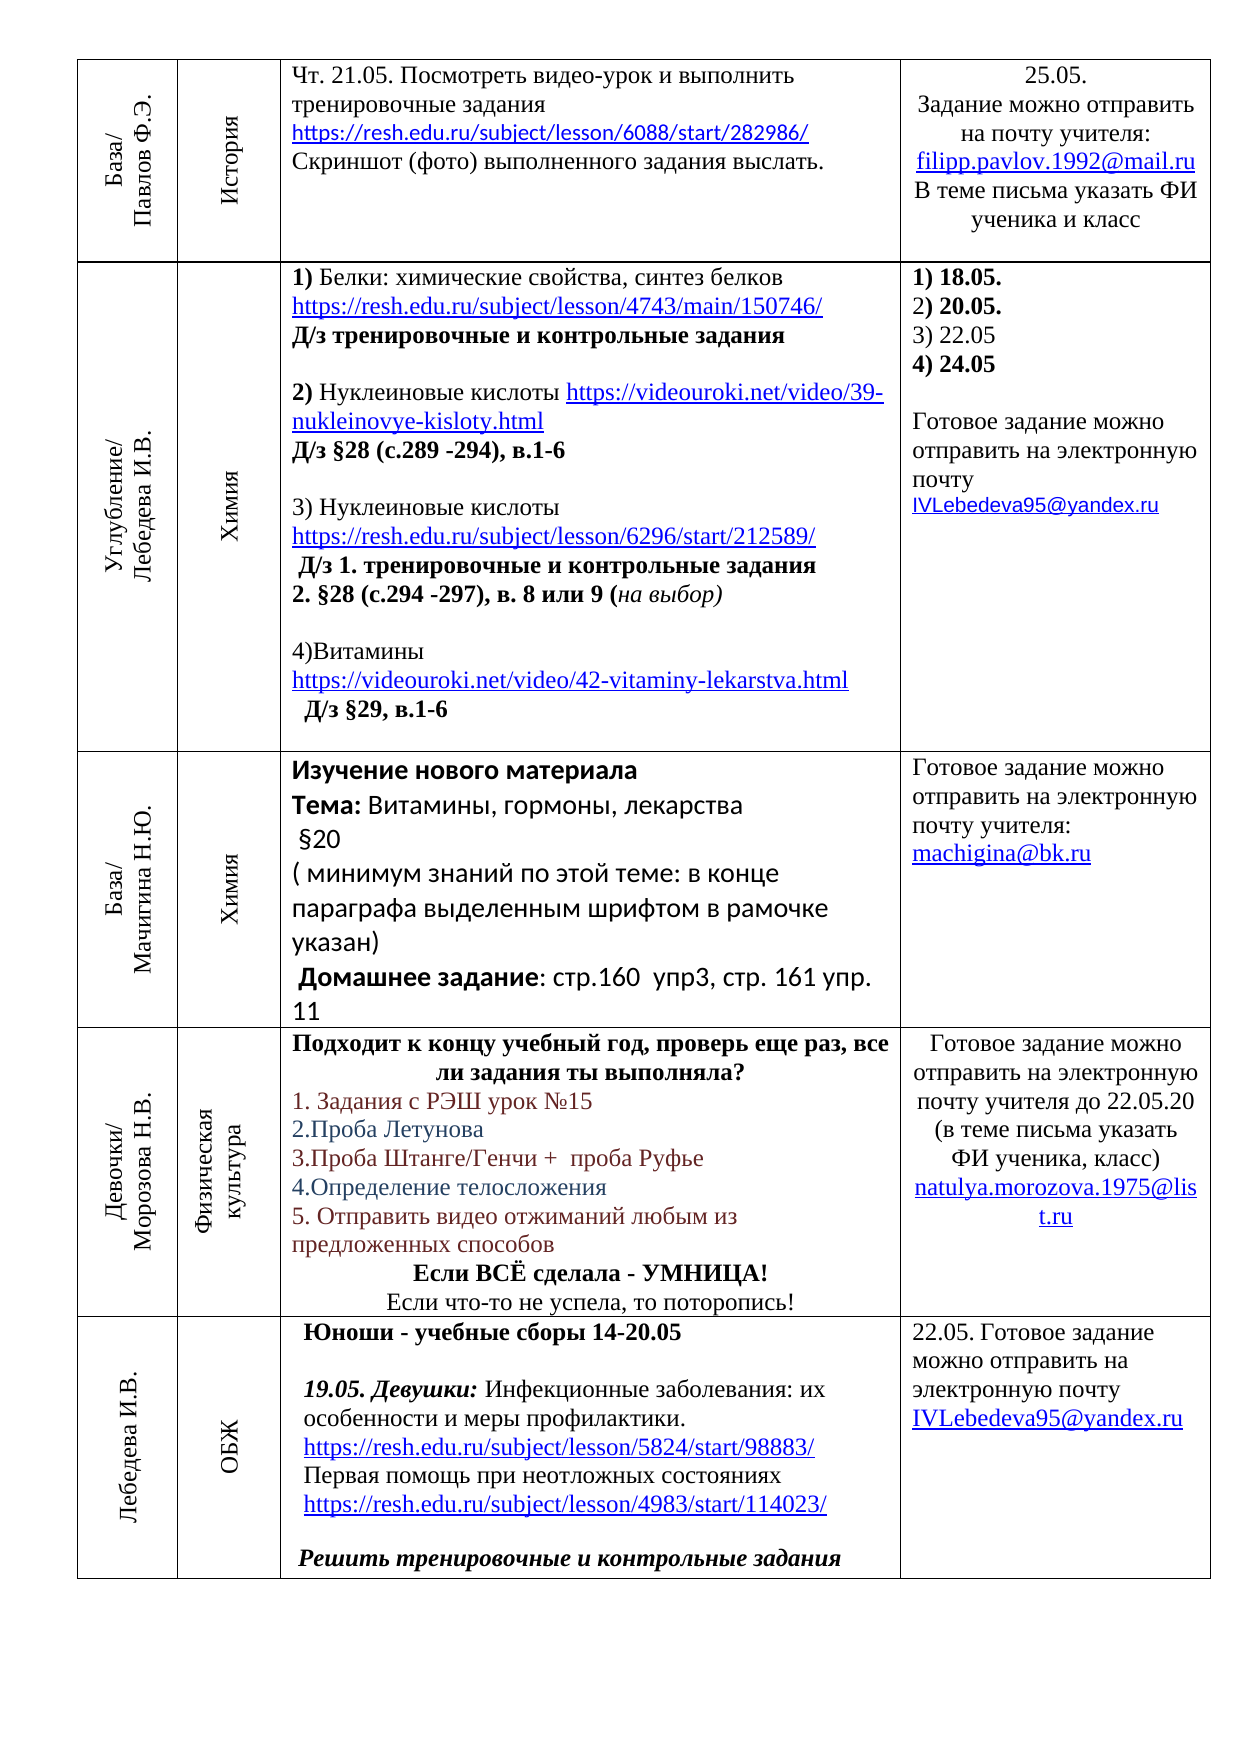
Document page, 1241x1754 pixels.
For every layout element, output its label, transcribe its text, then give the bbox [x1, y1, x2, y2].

table_cell Химия [178, 752, 280, 1027]
table_cell Чт. 21.05. Посмотреть видео-урок и выполнить тренировочные задания https://resh.edu.ru/subject/lesson/6088/start/282986/ Скриншот (фото) выполненного задания выслать. [281, 60, 900, 261]
table_cell Девочки/ Морозова Н.В. [78, 1028, 177, 1316]
table_cell 22.05. Готовое задание можно отправить на электронную почту IVLebedeva95@yandex.ru [901, 1317, 1210, 1578]
table_cell Подходит к концу учебный год, проверь еще раз, все ли задания ты выполняла? 1. Задания с РЭШ урок №15 2.Проба Летунова 3.Проба Штанге/Генчи + проба Руфье 4.Определение телосложения 5. Отправить видео отжиманий любым из предложенных способов Если ВСЁ сделала - УМНИЦА! Если что-то не успела, то поторопись! [281, 1028, 900, 1316]
table_cell Углубление/ Лебедева И.В. [78, 263, 177, 751]
table_cell 1) Белки: химические свойства, синтез белков https://resh.edu.ru/subject/lesson/4743/main/150746/ Д/з тренировочные и контрольные задания 2) Нуклеиновые кислоты https://videouroki.net/video/39-nukleinovye-kisloty.html Д/з §28 (с.289 -294), в.1-6 3) Нуклеиновые кислоты https://resh.edu.ru/subject/lesson/6296/start/212589/ Д/з 1. тренировочные и контрольные задания 2. §28 (с.294 -297), в. 8 или 9 (на выбор) 4)Витамины https://videouroki.net/video/42-vitaminy-lekarstva.html Д/з §29, в.1-6 [281, 263, 900, 751]
table_cell Лебедева И.В. [78, 1317, 177, 1578]
table_cell ОБЖ [178, 1317, 280, 1578]
table_cell 1) 18.05. 2) 20.05. 3) 22.05 4) 24.05 Готовое задание можно отправить на электронную почту IVLebedeva95@yandex.ru [901, 263, 1210, 751]
table_cell База/ Мачигина Н.Ю. [78, 752, 177, 1027]
table_cell Физическая культура [178, 1028, 280, 1316]
table_cell История [178, 60, 280, 261]
table_cell База/ Павлов Ф.Э. [78, 60, 177, 261]
table_cell Готовое задание можно отправить на электронную почту учителя: machigina@bk.ru [901, 752, 1210, 1027]
table_cell Химия [178, 263, 280, 751]
table_cell Юноши - учебные сборы 14-20.05 19.05. Девушки: Инфекционные заболевания: их особенности и меры профилактики. https://resh.edu.ru/subject/lesson/5824/start/98883/ Первая помощь при неотложных состояниях https://resh.edu.ru/subject/lesson/4983/start/114023/ Решить тренировочные и контрольные задания [281, 1317, 900, 1578]
table_cell Готовое задание можно отправить на электронную почту учителя до 22.05.20 (в теме письма указать ФИ ученика, класс) natulya.morozova.1975@list.ru [901, 1028, 1210, 1316]
table_cell Изучение нового материала Тема: Витамины, гормоны, лекарства §20 ( минимум знаний по этой теме: в конце параграфа выделенным шрифтом в рамочке указан) Домашнее задание: стр.160 упр3, стр. 161 упр. 11 [281, 752, 900, 1027]
table_cell 25.05. Задание можно отправить на почту учителя: filipp.pavlov.1992@mail.ru В теме письма указать ФИ ученика и класс [901, 60, 1210, 261]
